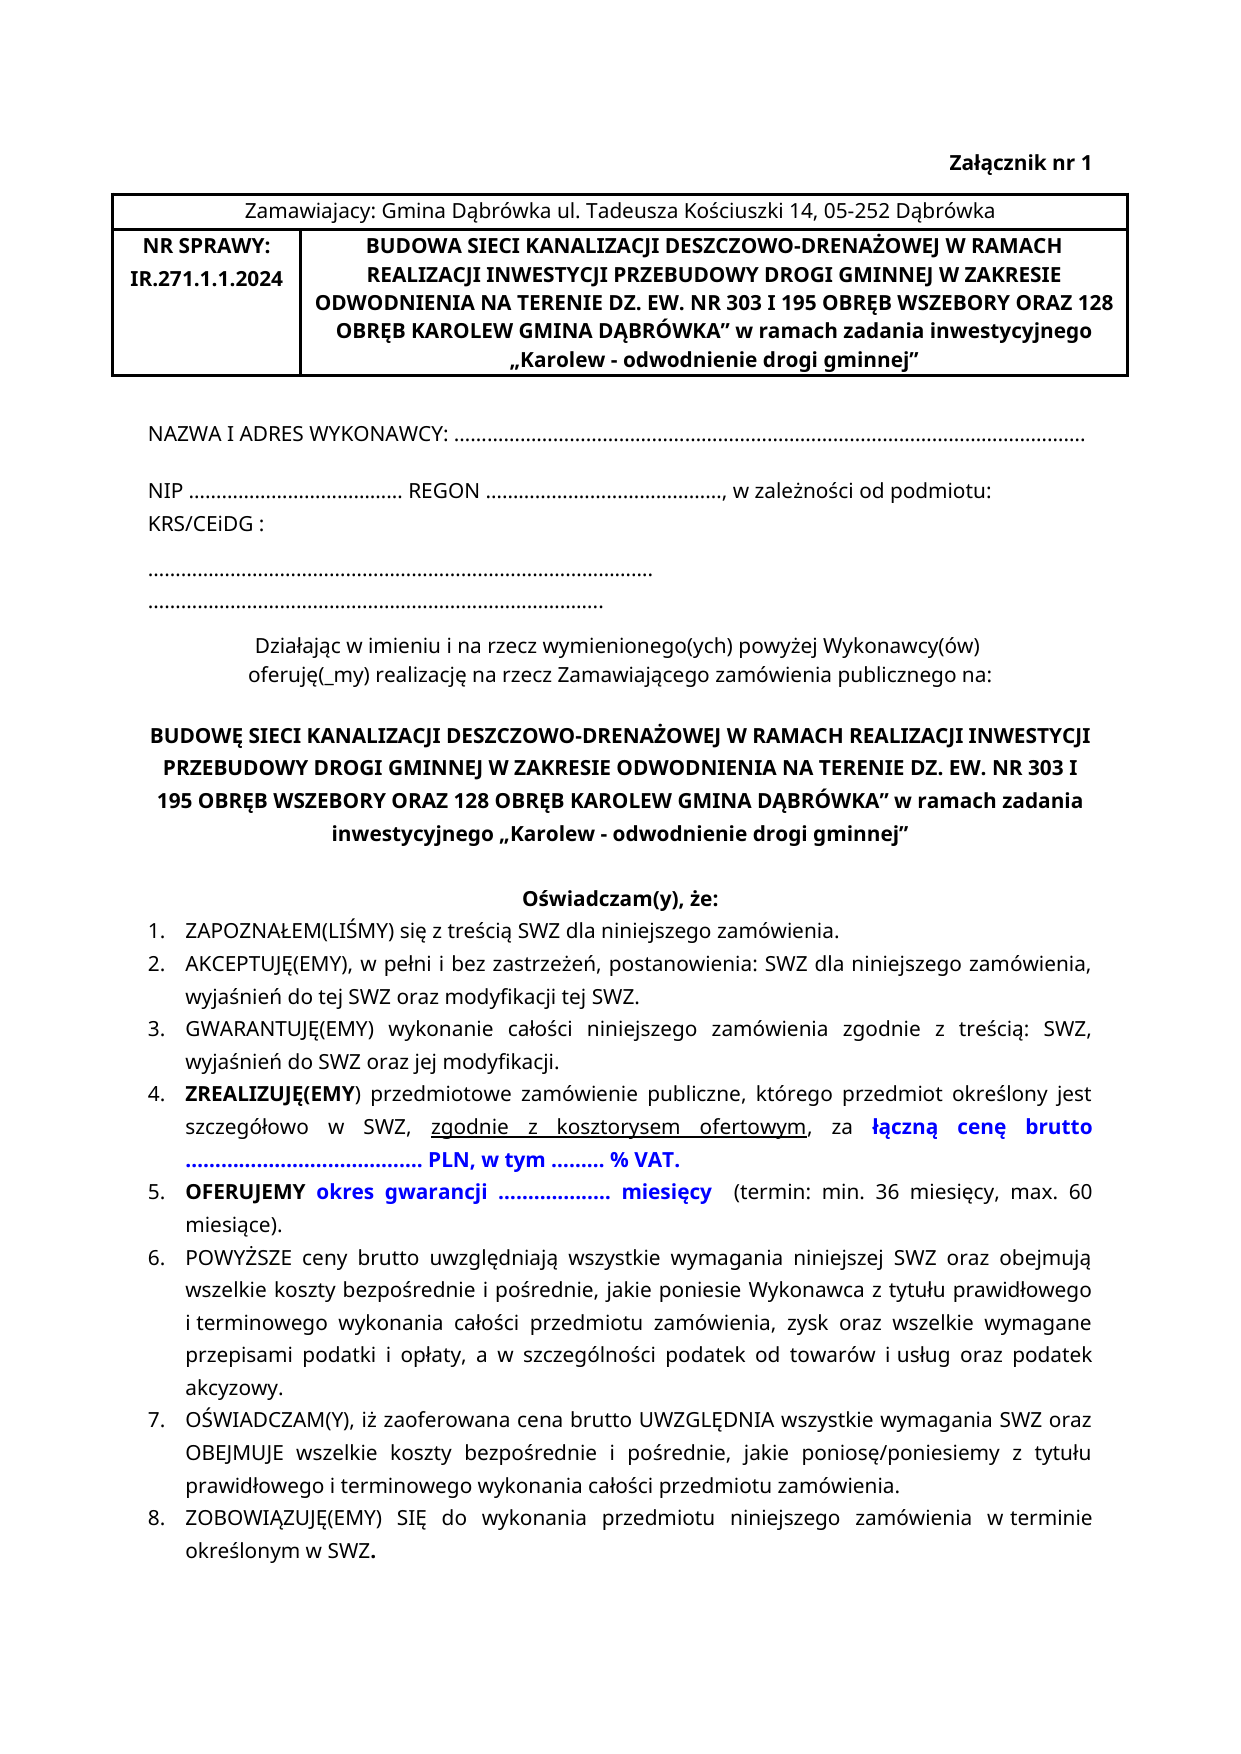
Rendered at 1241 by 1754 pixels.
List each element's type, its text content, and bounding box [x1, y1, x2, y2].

text Oświadczam(y), że: [148, 884, 1093, 912]
list POWYŻSZE ceny brutto uwzględniają wszystkie wymagania niniejszej SWZ oraz obejmują wszelkie koszty bezpośrednie i pośrednie, jakie poniesie Wykonawca z tytułu prawidłowego i terminowego wykonania całości przedmiotu zamówienia, zysk oraz wszelkie wymagane przepisami podatki i opłaty, a w szczególności podatek od towarów i usług oraz podatek akcyzowy. [148, 1243, 1093, 1401]
text Załącznik nr 1 [148, 148, 1093, 176]
table_header Zamawiajacy: Gmina Dąbrówka ul. Tadeusza Kościuszki 14, 05-252 Dąbrówka [114, 196, 1126, 228]
text …………………………………………………….………………………….……………………………………………………………………….. [148, 554, 1093, 615]
list AKCEPTUJĘ(EMY), w pełni i bez zastrzeżeń, postanowienia: SWZ dla niniejszego zamówienia, wyjaśnień do tej SWZ oraz modyfikacji tej SWZ. [148, 949, 1093, 1010]
text NIP ………………………………… REGON …………….………………………, w zależności od podmiotu: KRS/CEiDG : [148, 476, 1093, 537]
text NAZWA I ADRES WYKONAWCY: ……………………………………………………………………………………………………. [148, 419, 1093, 448]
list ZREALIZUJĘ(EMY) przedmiotowe zamówienie publiczne, którego przedmiot określony jest szczegółowo w SWZ, zgodnie z kosztorysem ofertowym, za łączną cenę brutto …………………………………. PLN, w tym ……… % VAT. [148, 1079, 1093, 1173]
list ZAPOZNAŁEM(LIŚMY) się z treścią SWZ dla niniejszego zamówienia. [148, 917, 1093, 945]
list OFERUJEMY okres gwarancji ……..........… miesięcy (termin: min. 36 miesięcy, max. 60 miesiące). [148, 1177, 1093, 1238]
table_cell BUDOWA SIECI KANALIZACJI DESZCZOWO-DRENAŻOWEJ W RAMACH REALIZACJI INWESTYCJI PRZEBUDOWY DROGI GMINNEJ W ZAKRESIE ODWODNIENIA NA TERENIE DZ. EW. NR 303 I 195 OBRĘB WSZEBORY ORAZ 128 OBRĘB KAROLEW GMINA DĄBRÓWKA” w ramach zadania inwestycyjnego „Karolew - odwodnienie drogi gminnej” [302, 231, 1126, 373]
list OŚWIADCZAM(Y), iż zaoferowana cena brutto UWZGLĘDNIA wszystkie wymagania SWZ oraz OBEJMUJE wszelkie koszty bezpośrednie i pośrednie, jakie poniosę/poniesiemy z tytułu prawidłowego i terminowego wykonania całości przedmiotu zamówienia. [148, 1406, 1093, 1499]
text Działając w imieniu i na rzecz wymienionego(ych) powyżej Wykonawcy(ów) oferuję(_my) realizację na rzecz Zamawiającego zamówienia publicznego na: [148, 631, 1093, 688]
list ZOBOWIĄZUJĘ(EMY) SIĘ do wykonania przedmiotu niniejszego zamówienia w terminie określonym w SWZ. [148, 1503, 1093, 1564]
text BUDOWĘ SIECI KANALIZACJI DESZCZOWO-DRENAŻOWEJ W RAMACH REALIZACJI INWESTYCJI PRZEBUDOWY DROGI GMINNEJ W ZAKRESIE ODWODNIENIA NA TERENIE DZ. EW. NR 303 I 195 OBRĘB WSZEBORY ORAZ 128 OBRĘB KAROLEW GMINA DĄBRÓWKA” w ramach zadania inwestycyjnego „Karolew - odwodnienie drogi gminnej” [148, 721, 1093, 847]
list GWARANTUJĘ(EMY) wykonanie całości niniejszego zamówienia zgodnie z treścią: SWZ, wyjaśnień do SWZ oraz jej modyfikacji. [148, 1014, 1093, 1075]
table_cell NR SPRAWY: IR.271.1.1.2024 [114, 231, 299, 373]
